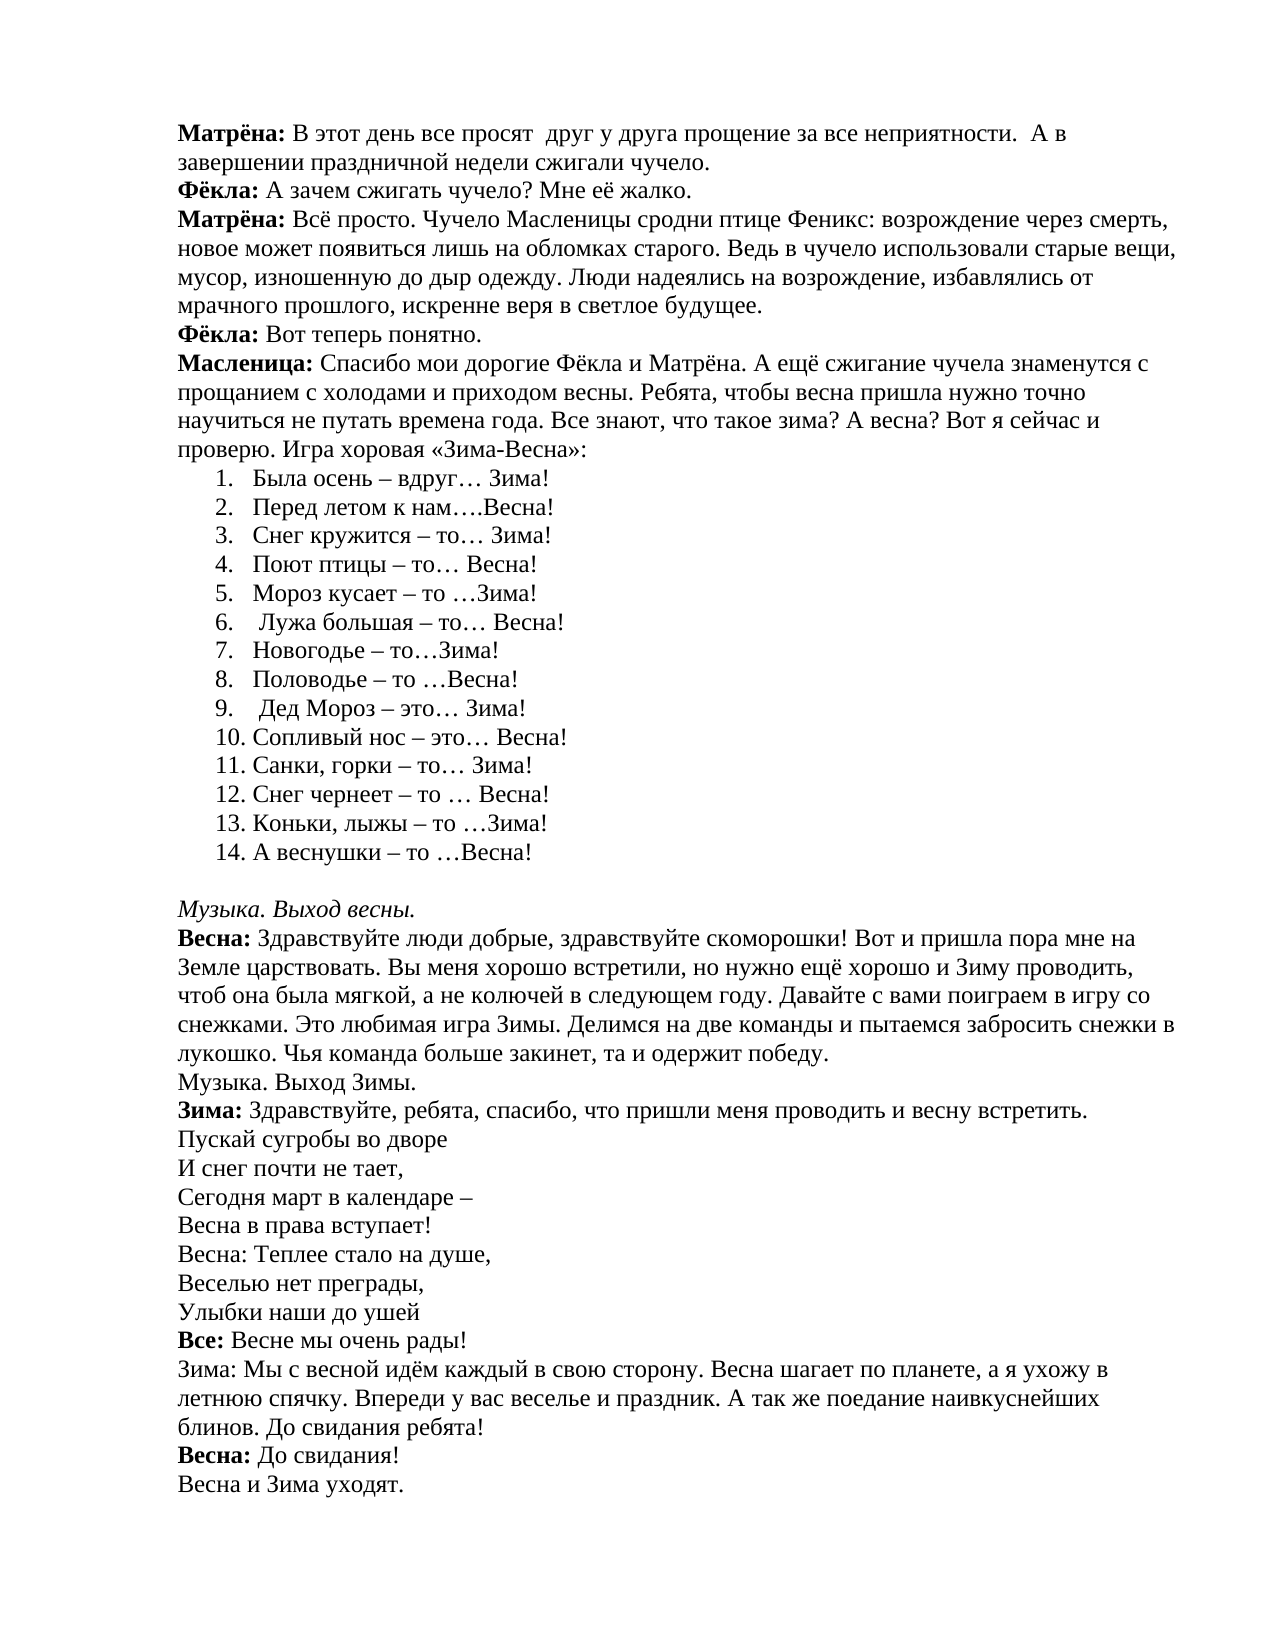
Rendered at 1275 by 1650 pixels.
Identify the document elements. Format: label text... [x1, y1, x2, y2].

text Пускай сугробы во дворе [177, 1124, 1186, 1153]
text 4. Поют птицы – то… Весна! [215, 549, 1186, 578]
text Веселью нет преграды, [177, 1268, 1186, 1297]
text Матрёна: В этот день все просят друг у друга прощение за все неприятности. А в завершении праздничной недели сжигали чучело. [177, 118, 1186, 176]
text Улыбки наши до ушей [177, 1297, 1186, 1326]
text 7. Новогодье – то…Зима! [215, 636, 1186, 664]
text 8. Половодье – то …Весна! [215, 664, 1186, 693]
text Сегодня март в календаре – [177, 1182, 1186, 1211]
text 14. А веснушки – то …Весна! [215, 837, 1186, 866]
text 6. Лужа большая – то… Весна! [215, 607, 1186, 636]
text 10. Сопливый нос – это… Весна! [215, 722, 1186, 751]
text Весна: Здравствуйте люди добрые, здравствуйте скоморошки! Вот и пришла пора мне на Земле царствовать. Вы меня хорошо встретили, но нужно ещё хорошо и Зиму проводить, чтоб она была мягкой, а не колючей в следующем году. Давайте с вами поиграем в игру со снежками. Это любимая игра Зимы. Делимся на две команды и пытаемся забросить снежки в лукошко. Чья команда больше закинет, та и одержит победу. [177, 923, 1186, 1067]
text Музыка. Выход Зимы. [177, 1067, 1186, 1096]
text Весна в права вступает! [177, 1211, 1186, 1239]
text Весна: До свидания! [177, 1441, 1186, 1469]
text 13. Коньки, лыжы – то …Зима! [215, 808, 1186, 837]
text Все: Весне мы очень рады! [177, 1326, 1186, 1354]
text 9. Дед Мороз – это… Зима! [215, 693, 1186, 722]
text Музыка. Выход весны. [177, 894, 1186, 923]
text 5. Мороз кусает – то …Зима! [215, 578, 1186, 607]
text Весна и Зима уходят. [177, 1469, 1186, 1498]
text 12. Снег чернеет – то … Весна! [215, 779, 1186, 808]
text Весна: Теплее стало на душе, [177, 1239, 1186, 1268]
text 2. Перед летом к нам….Весна! [215, 492, 1186, 521]
text Зима: Здравствуйте, ребята, спасибо, что пришли меня проводить и весну встретить. [177, 1096, 1186, 1124]
text Фёкла: А зачем сжигать чучело? Мне её жалко. [177, 176, 1186, 204]
text И снег почти не тает, [177, 1153, 1186, 1182]
text 11. Санки, горки – то… Зима! [215, 751, 1186, 779]
text Матрёна: Всё просто. Чучело Масленицы сродни птице Феникс: возрождение через смерть, новое может появиться лишь на обломках старого. Ведь в чучело использовали старые вещи, мусор, изношенную до дыр одежду. Люди надеялись на возрождение, избавлялись от мрачного прошлого, искренне веря в светлое будущее. [177, 204, 1186, 319]
text 3. Снег кружится – то… Зима! [215, 521, 1186, 549]
text Фёкла: Вот теперь понятно. [177, 319, 1186, 348]
text 1. Была осень – вдруг… Зима! [215, 463, 1186, 492]
text Масленица: Спасибо мои дорогие Фёкла и Матрёна. А ещё сжигание чучела знаменутся с прощанием с холодами и приходом весны. Ребята, чтобы весна пришла нужно точно научиться не путать времена года. Все знают, что такое зима? А весна? Вот я сейчас и проверю. Игра хоровая «Зима-Весна»: [177, 348, 1186, 463]
text Зима: Мы с весной идём каждый в свою сторону. Весна шагает по планете, а я ухожу в летнюю спячку. Впереди у вас веселье и праздник. А так же поедание наивкуснейших блинов. До свидания ребята! [177, 1354, 1186, 1441]
